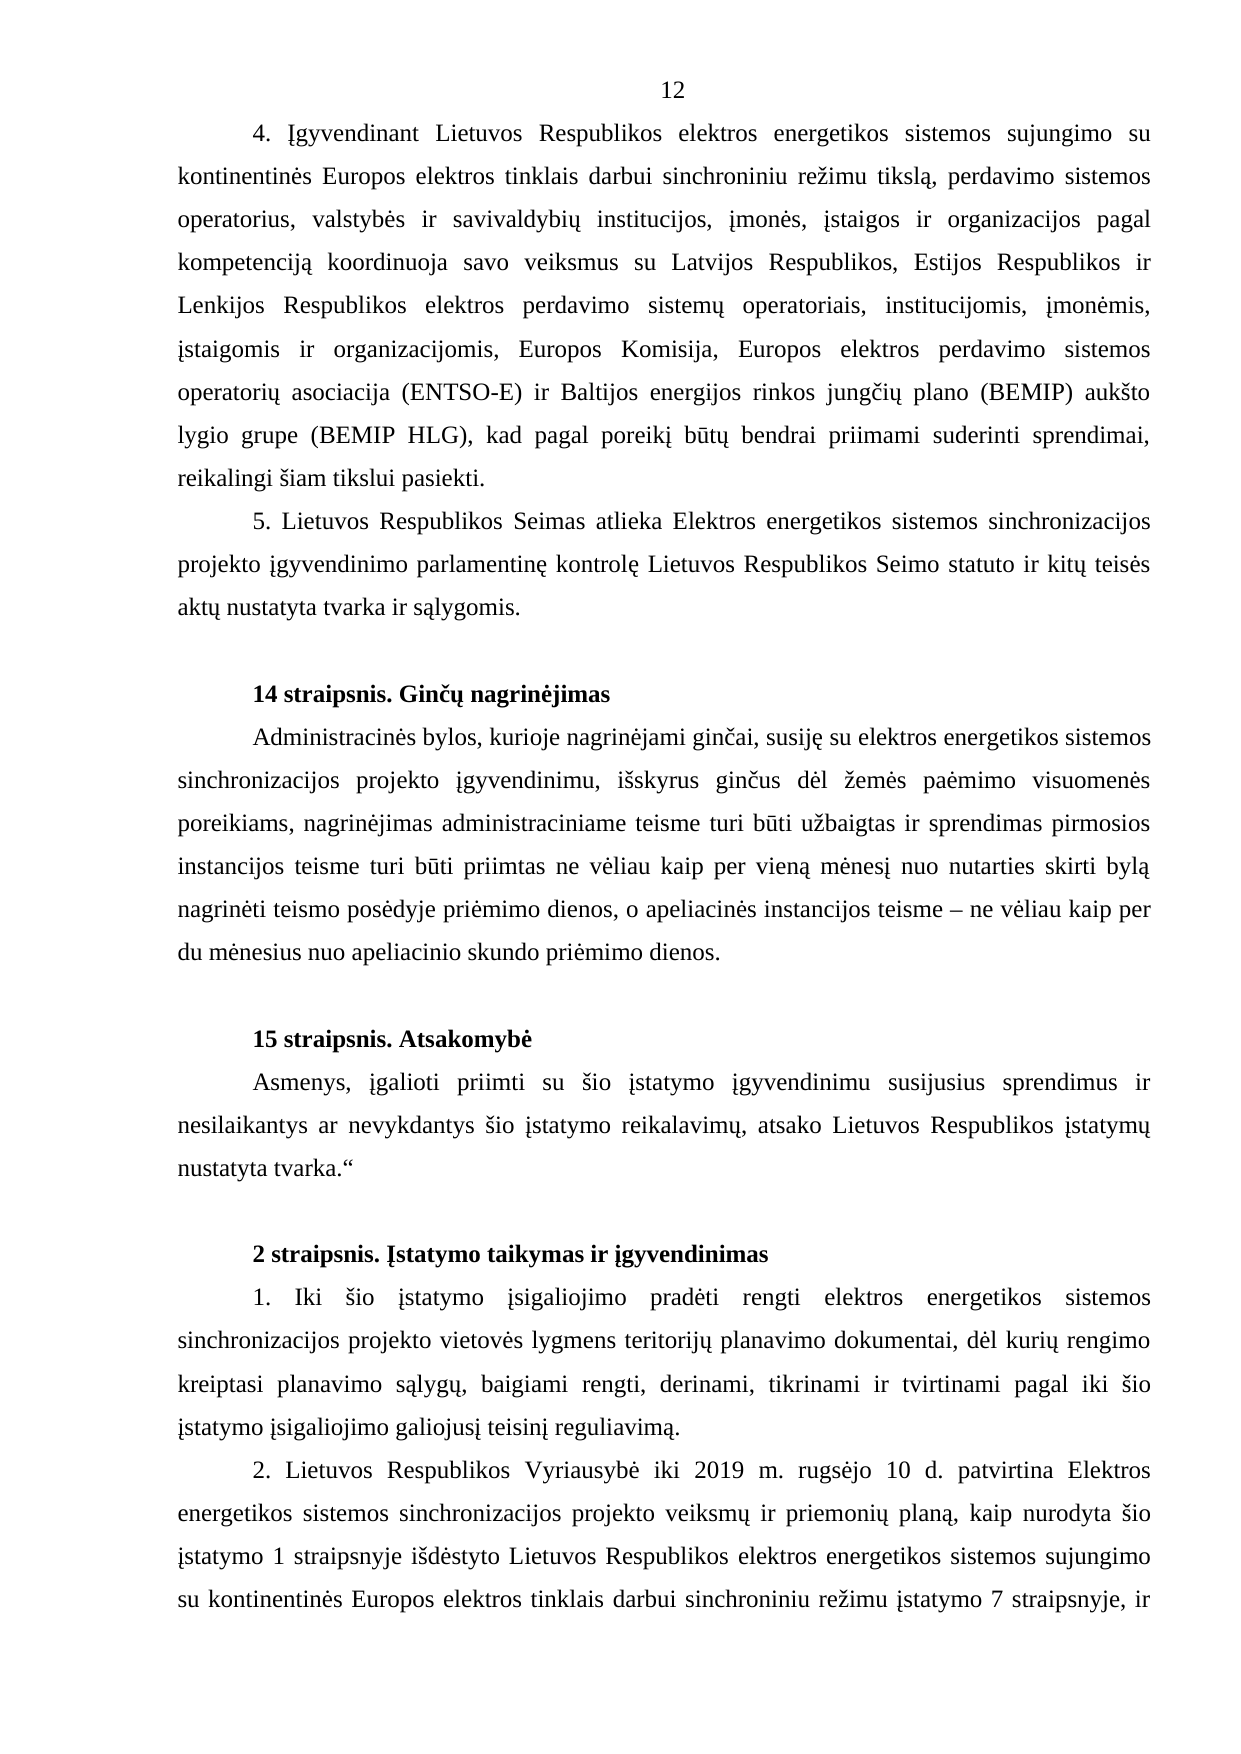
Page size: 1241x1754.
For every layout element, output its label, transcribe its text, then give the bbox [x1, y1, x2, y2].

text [177, 1455, 1152, 1613]
text 2 straipsnis. Įstatymo taikymas ir įgyvendinimas [177, 1239, 1152, 1268]
text 5. Lietuvos Respublikos Seimas atlieka Elektros energetikos sistemos sinchronizacijos projekto įgyvendinimo parlamentinę kontrolę Lietuvos Respublikos Seimo statuto ir kitų teisės aktų nustatyta tvarka ir sąlygomis. [177, 506, 1152, 621]
text 15 straipsnis. Atsakomybė [177, 1024, 1152, 1052]
text 4. Įgyvendinant Lietuvos Respublikos elektros energetikos sistemos sujungimo su kontinentinės Europos elektros tinklais darbui sinchroniniu režimu tikslą, perdavimo sistemos operatorius, valstybės ir savivaldybių institucijos, įmonės, įstaigos ir organizacijos pagal kompetenciją koordinuoja savo veiksmus su Latvijos Respublikos, Estijos Respublikos ir Lenkijos Respublikos elektros perdavimo sistemų operatoriais, institucijomis, įmonėmis, įstaigomis ir organizacijomis, Europos Komisija, Europos elektros perdavimo sistemos operatorių asociacija (ENTSO-E) ir Baltijos energijos rinkos jungčių plano (BEMIP) aukšto lygio grupe (BEMIP HLG), kad pagal poreikį būtų bendrai priimami suderinti sprendimai, reikalingi šiam tikslui pasiekti. [177, 118, 1152, 492]
text Administracinės bylos, kurioje nagrinėjami ginčai, susiję su elektros energetikos sistemos sinchronizacijos projekto įgyvendinimu, išskyrus ginčus dėl žemės paėmimo visuomenės poreikiams, nagrinėjimas administraciniame teisme turi būti užbaigtas ir sprendimas pirmosios instancijos teisme turi būti priimtas ne vėliau kaip per vieną mėnesį nuo nutarties skirti bylą nagrinėti teismo posėdyje priėmimo dienos, o apeliacinės instancijos teisme – ne vėliau kaip per du mėnesius nuo apeliacinio skundo priėmimo dienos. [177, 722, 1152, 966]
text 1. Iki šio įstatymo įsigaliojimo pradėti rengti elektros energetikos sistemos sinchronizacijos projekto vietovės lygmens teritorijų planavimo dokumentai, dėl kurių rengimo kreiptasi planavimo sąlygų, baigiami rengti, derinami, tikrinami ir tvirtinami pagal iki šio įstatymo įsigaliojimo galiojusį teisinį reguliavimą. [177, 1282, 1152, 1441]
text Asmenys, įgalioti priimti su šio įstatymo įgyvendinimu susijusius sprendimus ir nesilaikantys ar nevykdantys šio įstatymo reikalavimų, atsako Lietuvos Respublikos įstatymų nustatyta tvarka.“ [177, 1067, 1152, 1182]
text 14 straipsnis. Ginčų nagrinėjimas [177, 679, 1152, 707]
